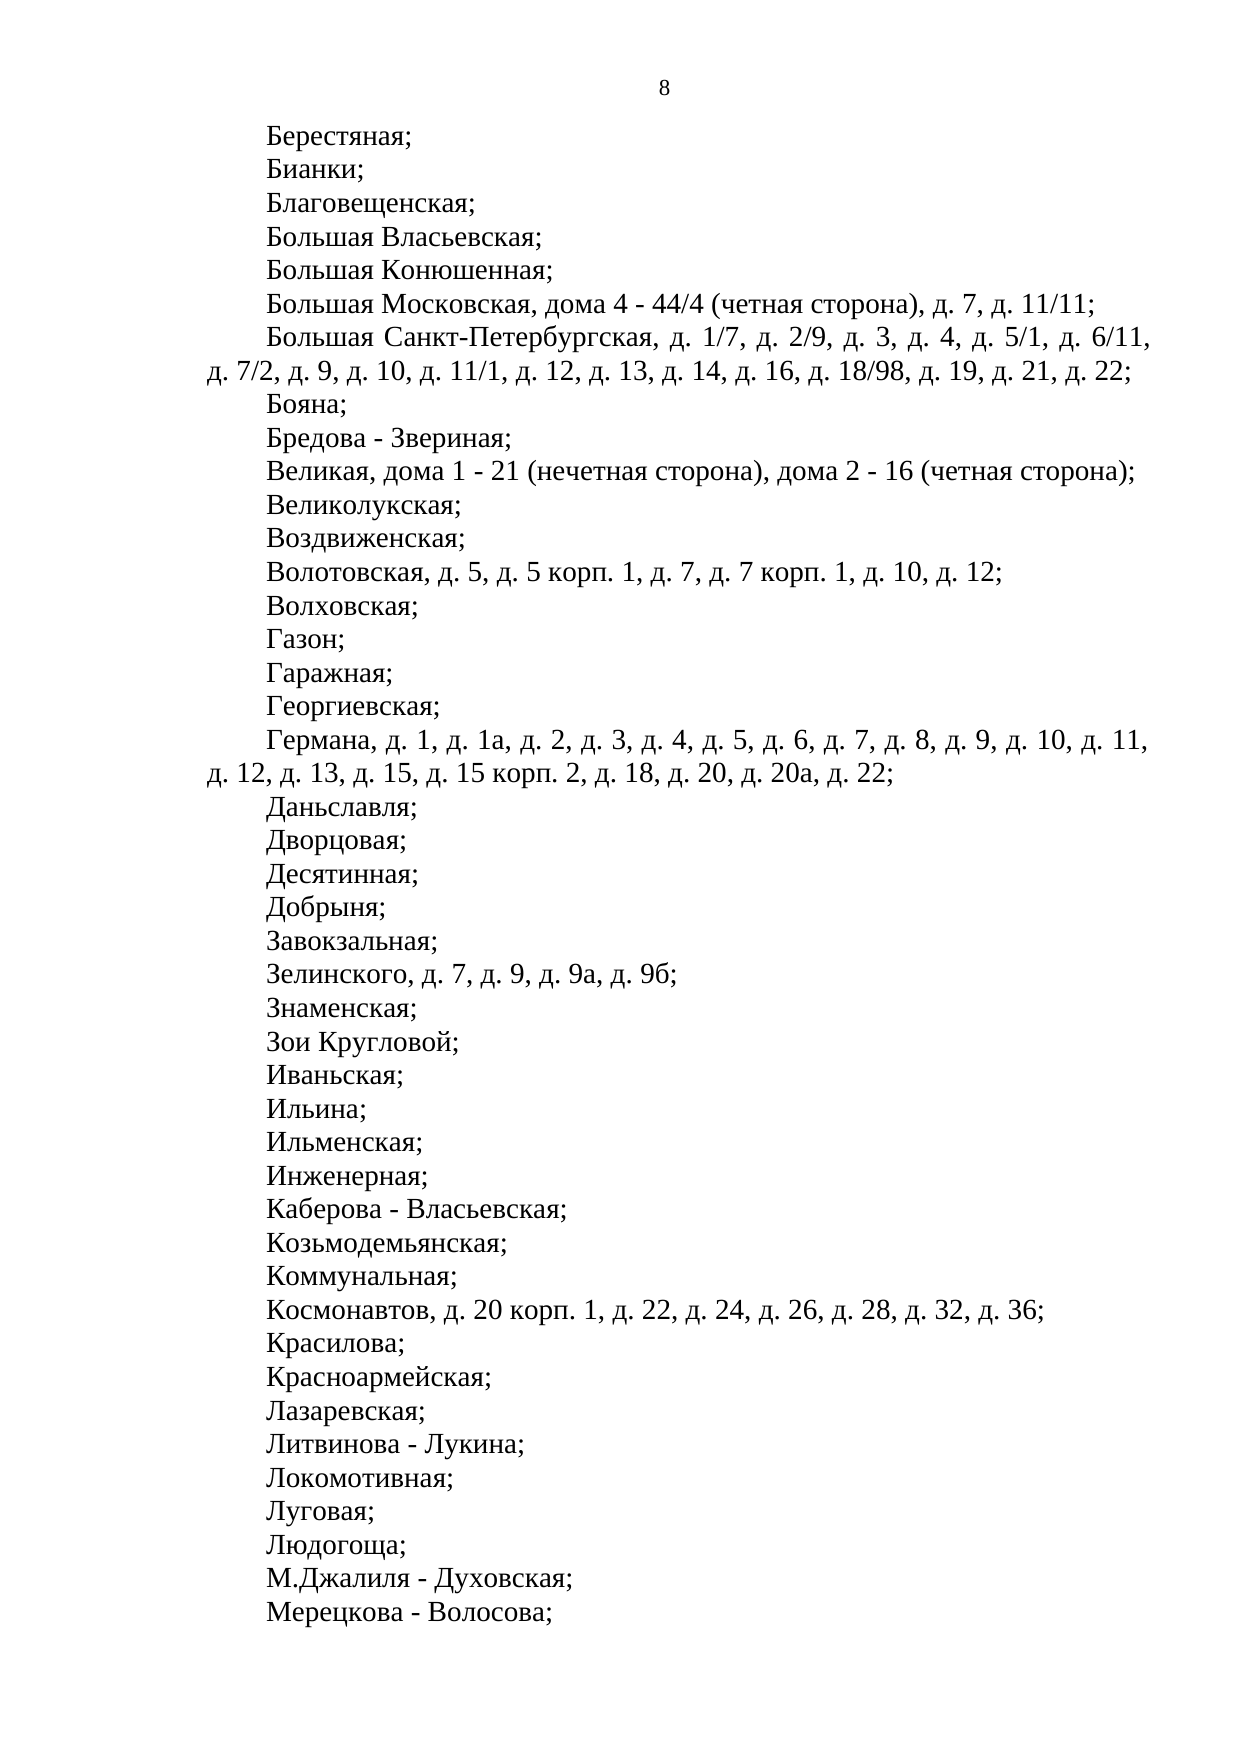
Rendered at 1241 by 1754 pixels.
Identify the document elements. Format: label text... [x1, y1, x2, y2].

text Иваньская; [207, 1057, 1152, 1091]
text Людогоща; [207, 1527, 1152, 1560]
text Инженерная; [207, 1158, 1152, 1191]
text Волотовская, д. 5, д. 5 корп. 1, д. 7, д. 7 корп. 1, д. 10, д. 12; [207, 554, 1152, 588]
text Добрыня; [207, 889, 1152, 923]
text Бояна; [207, 386, 1152, 420]
text Бредова - Звериная; [207, 420, 1152, 453]
text Гаражная; [207, 655, 1152, 688]
text Козьмодемьянская; [207, 1225, 1152, 1258]
text Германа, д. 1, д. 1а, д. 2, д. 3, д. 4, д. 5, д. 6, д. 7, д. 8, д. 9, д. 10, д. 11, д. 12, д. 13, д. 15, д. 15 корп. 2, д. 18, д. 20, д. 20а, д. 22; [207, 722, 1152, 789]
text М.Джалиля - Духовская; [207, 1560, 1152, 1594]
text Георгиевская; [207, 688, 1152, 722]
text Лазаревская; [207, 1393, 1152, 1426]
text Красноармейская; [207, 1359, 1152, 1393]
text Воздвиженская; [207, 521, 1152, 554]
text Благовещенская; [207, 185, 1152, 219]
text Волховская; [207, 588, 1152, 621]
text Великая, дома 1 - 21 (нечетная сторона), дома 2 - 16 (четная сторона); [207, 453, 1152, 487]
text Литвинова - Лукина; [207, 1426, 1152, 1460]
text Локомотивная; [207, 1460, 1152, 1493]
text Большая Власьевская; [207, 219, 1152, 252]
text Зои Кругловой; [207, 1024, 1152, 1057]
text Каберова - Власьевская; [207, 1191, 1152, 1225]
text Ильменская; [207, 1124, 1152, 1158]
text Зелинского, д. 7, д. 9, д. 9а, д. 9б; [207, 957, 1152, 990]
text Бианки; [207, 152, 1152, 185]
text Знаменская; [207, 990, 1152, 1024]
text Ильина; [207, 1091, 1152, 1124]
text Завокзальная; [207, 923, 1152, 957]
text Большая Московская, дома 4 - 44/4 (четная сторона), д. 7, д. 11/11; [207, 286, 1152, 319]
text Луговая; [207, 1493, 1152, 1527]
text Даньславля; [207, 789, 1152, 822]
text Берестяная; [207, 118, 1152, 152]
text Коммунальная; [207, 1258, 1152, 1292]
text Мерецкова - Волосова; [207, 1594, 1152, 1627]
text Красилова; [207, 1326, 1152, 1359]
text Великолукская; [207, 487, 1152, 521]
text Газон; [207, 621, 1152, 655]
text Космонавтов, д. 20 корп. 1, д. 22, д. 24, д. 26, д. 28, д. 32, д. 36; [207, 1292, 1152, 1326]
text Десятинная; [207, 856, 1152, 889]
text Большая Санкт-Петербургская, д. 1/7, д. 2/9, д. 3, д. 4, д. 5/1, д. 6/11, д. 7/2, д. 9, д. 10, д. 11/1, д. 12, д. 13, д. 14, д. 16, д. 18/98, д. 19, д. 21, д. 22; [207, 319, 1152, 386]
text Большая Конюшенная; [207, 252, 1152, 286]
text Дворцовая; [207, 822, 1152, 856]
